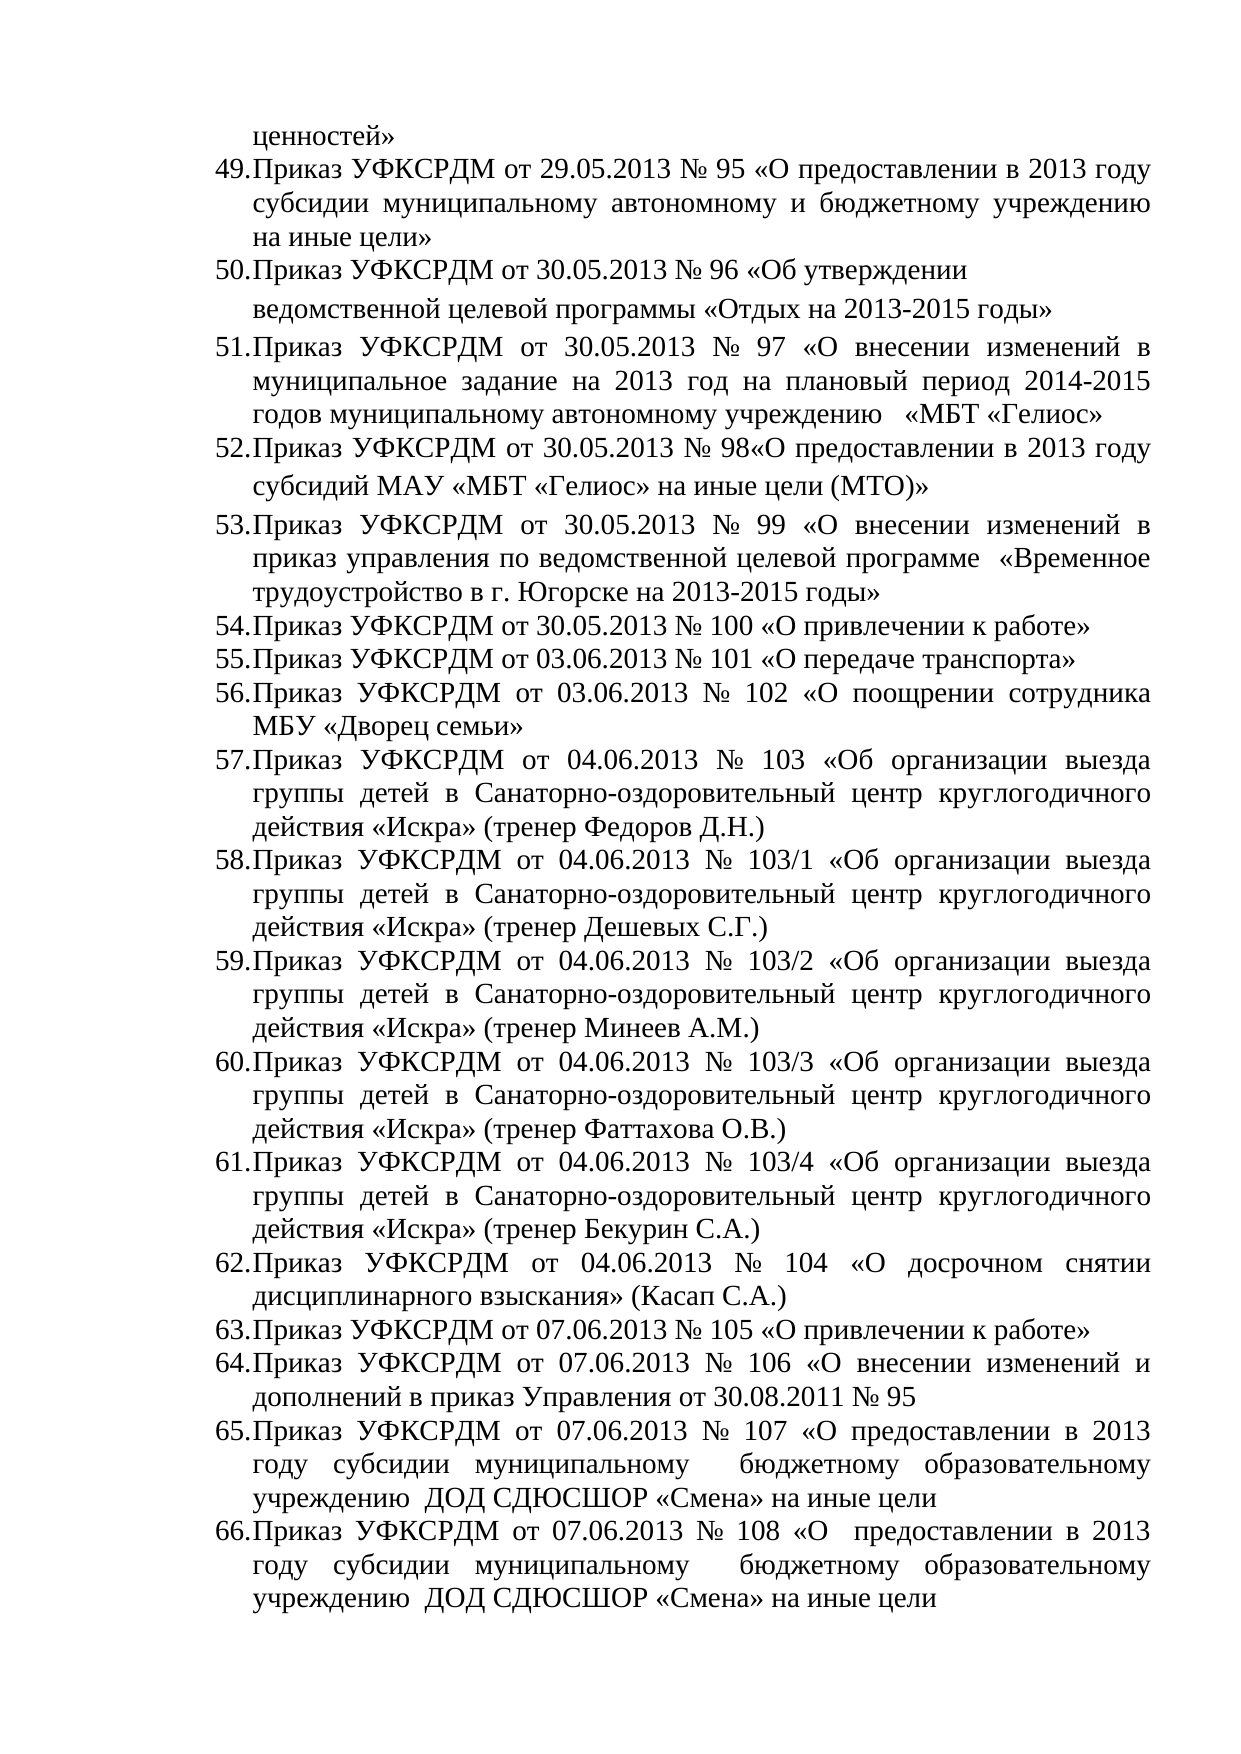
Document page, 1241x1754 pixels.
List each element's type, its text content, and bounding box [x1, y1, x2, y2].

list Приказ УФКСРДМ от 03.06.2013 № 101 «О передаче транспорта» [215, 641, 1152, 675]
list Приказ УФКСРДМ от 04.06.2013 № 103/1 «Об организации выезда группы детей в Санаторно-оздоровительный центр круглогодичного действия «Искра» (тренер Дешевых С.Г.) [215, 842, 1152, 943]
list Приказ УФКСРДМ от 04.06.2013 № 103/2 «Об организации выезда группы детей в Санаторно-оздоровительный центр круглогодичного действия «Искра» (тренер Минеев А.М.) [215, 943, 1152, 1044]
list Приказ УФКСРДМ от 30.05.2013 № 96 «Об утверждении ведомственной целевой программы «Отдых на 2013-2015 годы» [215, 252, 1152, 324]
list Приказ УФКСРДМ от 30.05.2013 № 100 «О привлечении к работе» [215, 608, 1152, 641]
list Приказ УФКСРДМ от 07.06.2013 № 105 «О привлечении к работе» [215, 1312, 1152, 1346]
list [215, 118, 1152, 152]
list Приказ УФКСРДМ от 04.06.2013 № 103 «Об организации выезда группы детей в Санаторно-оздоровительный центр круглогодичного действия «Искра» (тренер Федоров Д.Н.) [215, 742, 1152, 842]
list Приказ УФКСРДМ от 07.06.2013 № 108 «О предоставлении в 2013 году субсидии муниципальному бюджетному образовательному учреждению ДОД СДЮСШОР «Смена» на иные цели [215, 1513, 1152, 1614]
list Приказ УФКСРДМ от 30.05.2013 № 99 «О внесении изменений в приказ управления по ведомственной целевой программе «Временное трудоустройство в г. Югорске на 2013-2015 годы» [215, 507, 1152, 608]
list Приказ УФКСРДМ от 03.06.2013 № 102 «О поощрении сотрудника МБУ «Дворец семьи» [215, 675, 1152, 742]
list Приказ УФКСРДМ от 07.06.2013 № 106 «О внесении изменений и дополнений в приказ Управления от 30.08.2011 № 95 [215, 1346, 1152, 1413]
list Приказ УФКСРДМ от 29.05.2013 № 95 «О предоставлении в 2013 году субсидии муниципальному автономному и бюджетному учреждению на иные цели» [215, 152, 1152, 252]
list Приказ УФКСРДМ от 04.06.2013 № 104 «О досрочном снятии дисциплинарного взыскания» (Касап С.А.) [215, 1245, 1152, 1312]
list Приказ УФКСРДМ от 30.05.2013 № 97 «О внесении изменений в муниципальное задание на 2013 год на плановый период 2014-2015 годов муниципальному автономному учреждению «МБТ «Гелиос» [215, 329, 1152, 430]
list Приказ УФКСРДМ от 04.06.2013 № 103/4 «Об организации выезда группы детей в Санаторно-оздоровительный центр круглогодичного действия «Искра» (тренер Бекурин С.А.) [215, 1144, 1152, 1245]
list Приказ УФКСРДМ от 30.05.2013 № 98«О предоставлении в 2013 году субсидий МАУ «МБТ «Гелиос» на иные цели (МТО)» [215, 430, 1152, 502]
list Приказ УФКСРДМ от 07.06.2013 № 107 «О предоставлении в 2013 году субсидии муниципальному бюджетному образовательному учреждению ДОД СДЮСШОР «Смена» на иные цели [215, 1413, 1152, 1513]
list Приказ УФКСРДМ от 04.06.2013 № 103/3 «Об организации выезда группы детей в Санаторно-оздоровительный центр круглогодичного действия «Искра» (тренер Фаттахова О.В.) [215, 1044, 1152, 1144]
